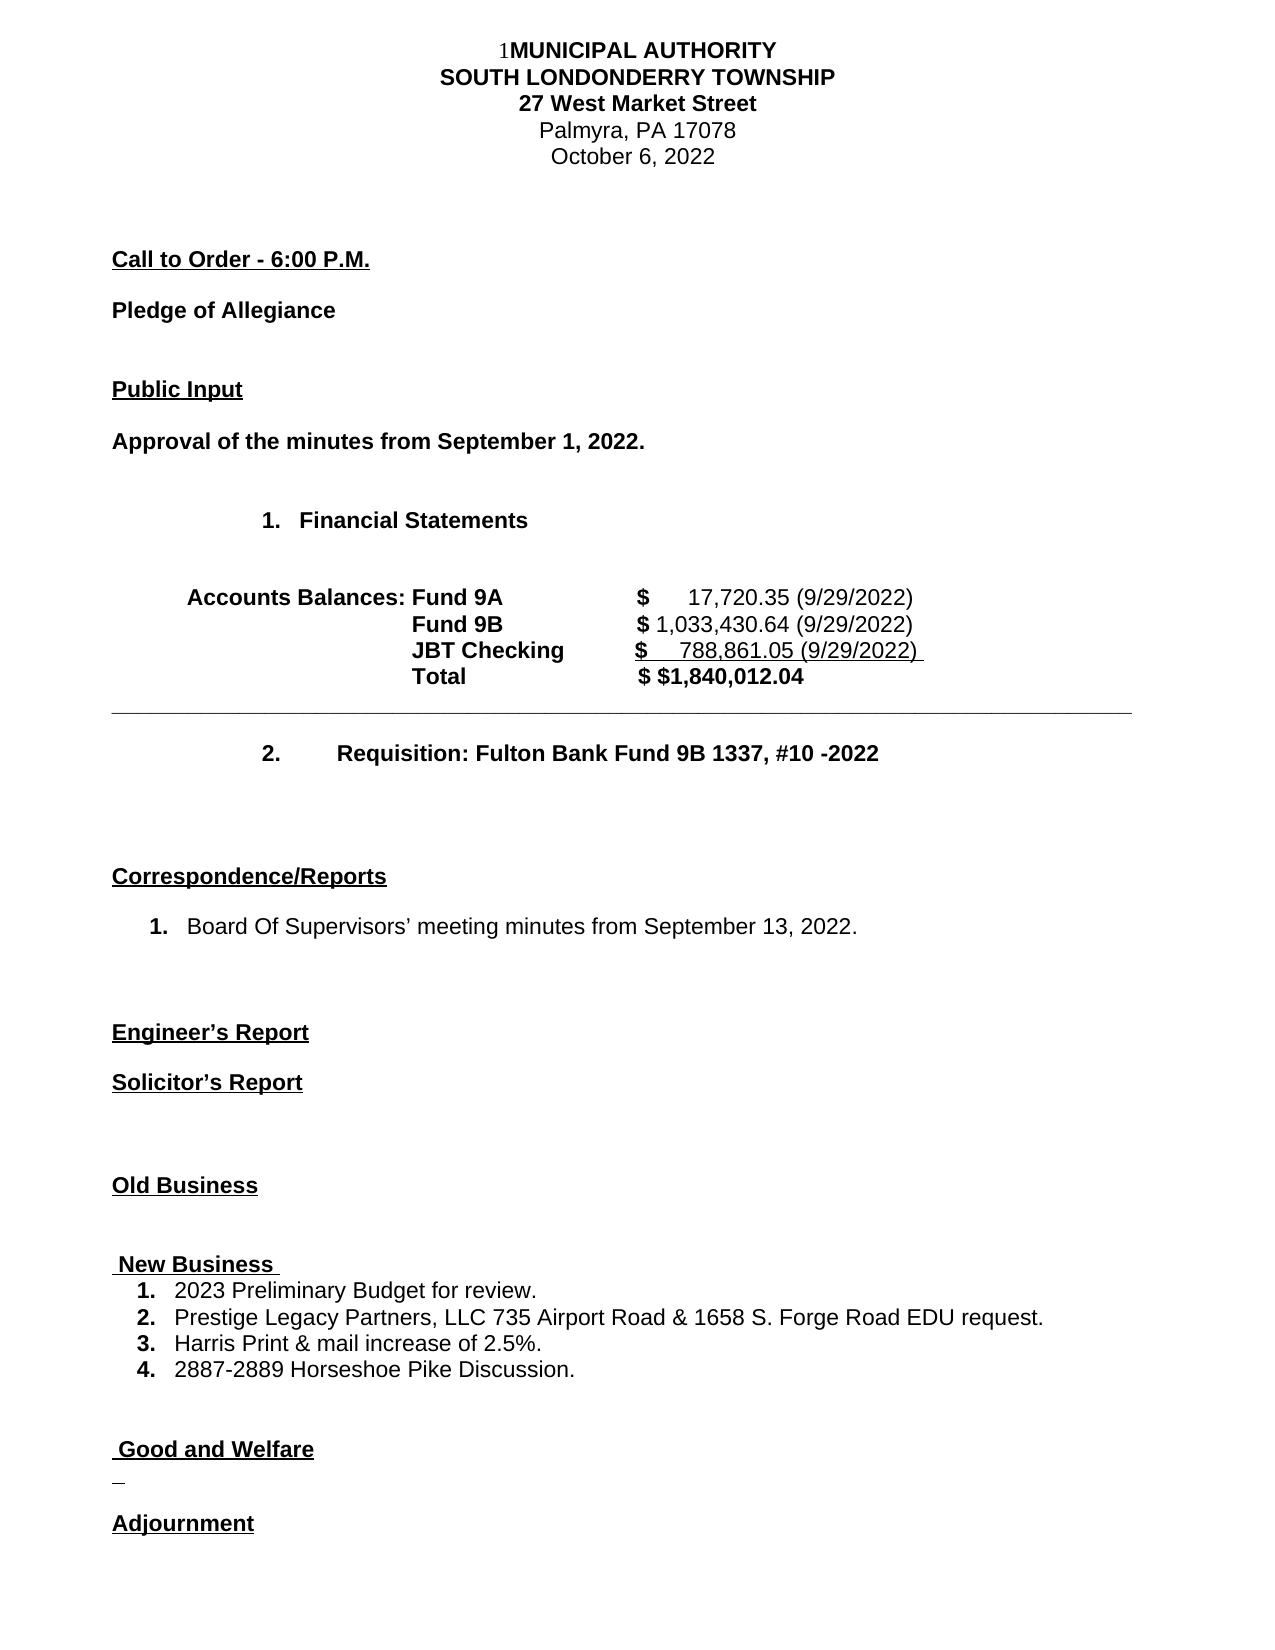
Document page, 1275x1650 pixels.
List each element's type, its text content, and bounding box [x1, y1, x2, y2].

text Call to Order - 6:00 P.M. [112, 246, 1163, 272]
text Public Input [112, 376, 1163, 402]
list Old Business [112, 1172, 1163, 1198]
list Solicitor’s Report [112, 1069, 1163, 1095]
list Engineer’s Report [112, 1018, 1163, 1045]
text MUNICIPAL AUTHORITY [112, 37, 1163, 64]
text October 6, 2022 [112, 143, 1163, 169]
text SOUTH LONDONDERRY TOWNSHIP [112, 64, 1163, 90]
list New Business [112, 1251, 1163, 1277]
list Adjournment [112, 1510, 1163, 1536]
list Financial Statements [262, 507, 1163, 534]
text 2. Requisition: Fulton Bank Fund 9B 1337, #10 -2022 [168, 740, 1163, 766]
text Total $ $1,840,012.04 [112, 663, 1163, 689]
text ________________________________________________________________________________ [112, 689, 1163, 716]
text Palmyra, PA 17078 [112, 117, 1163, 143]
list Board Of Supervisors’ meeting minutes from September 13, 2022. [149, 913, 1163, 939]
text Accounts Balances: Fund 9A $ 17,720.35 (9/29/2022) [112, 584, 1163, 611]
list 2887-2889 Horseshoe Pike Discussion. [137, 1356, 1163, 1383]
list 2023 Preliminary Budget for review. [137, 1277, 1163, 1304]
list Harris Print & mail increase of 2.5%. [137, 1330, 1163, 1356]
list Prestige Legacy Partners, LLC 735 Airport Road & 1658 S. Forge Road EDU request. [137, 1304, 1163, 1330]
text Fund 9B $ 1,033,430.64 (9/29/2022) [112, 611, 1163, 637]
text Pledge of Allegiance [112, 297, 1163, 323]
text JBT Checking $ 788,861.05 (9/29/2022) [112, 637, 1163, 663]
text 27 West Market Street [112, 90, 1163, 117]
text Approval of the minutes from September 1, 2022. [112, 428, 1163, 455]
list Good and Welfare [112, 1436, 1163, 1462]
text Correspondence/Reports [112, 863, 1163, 889]
